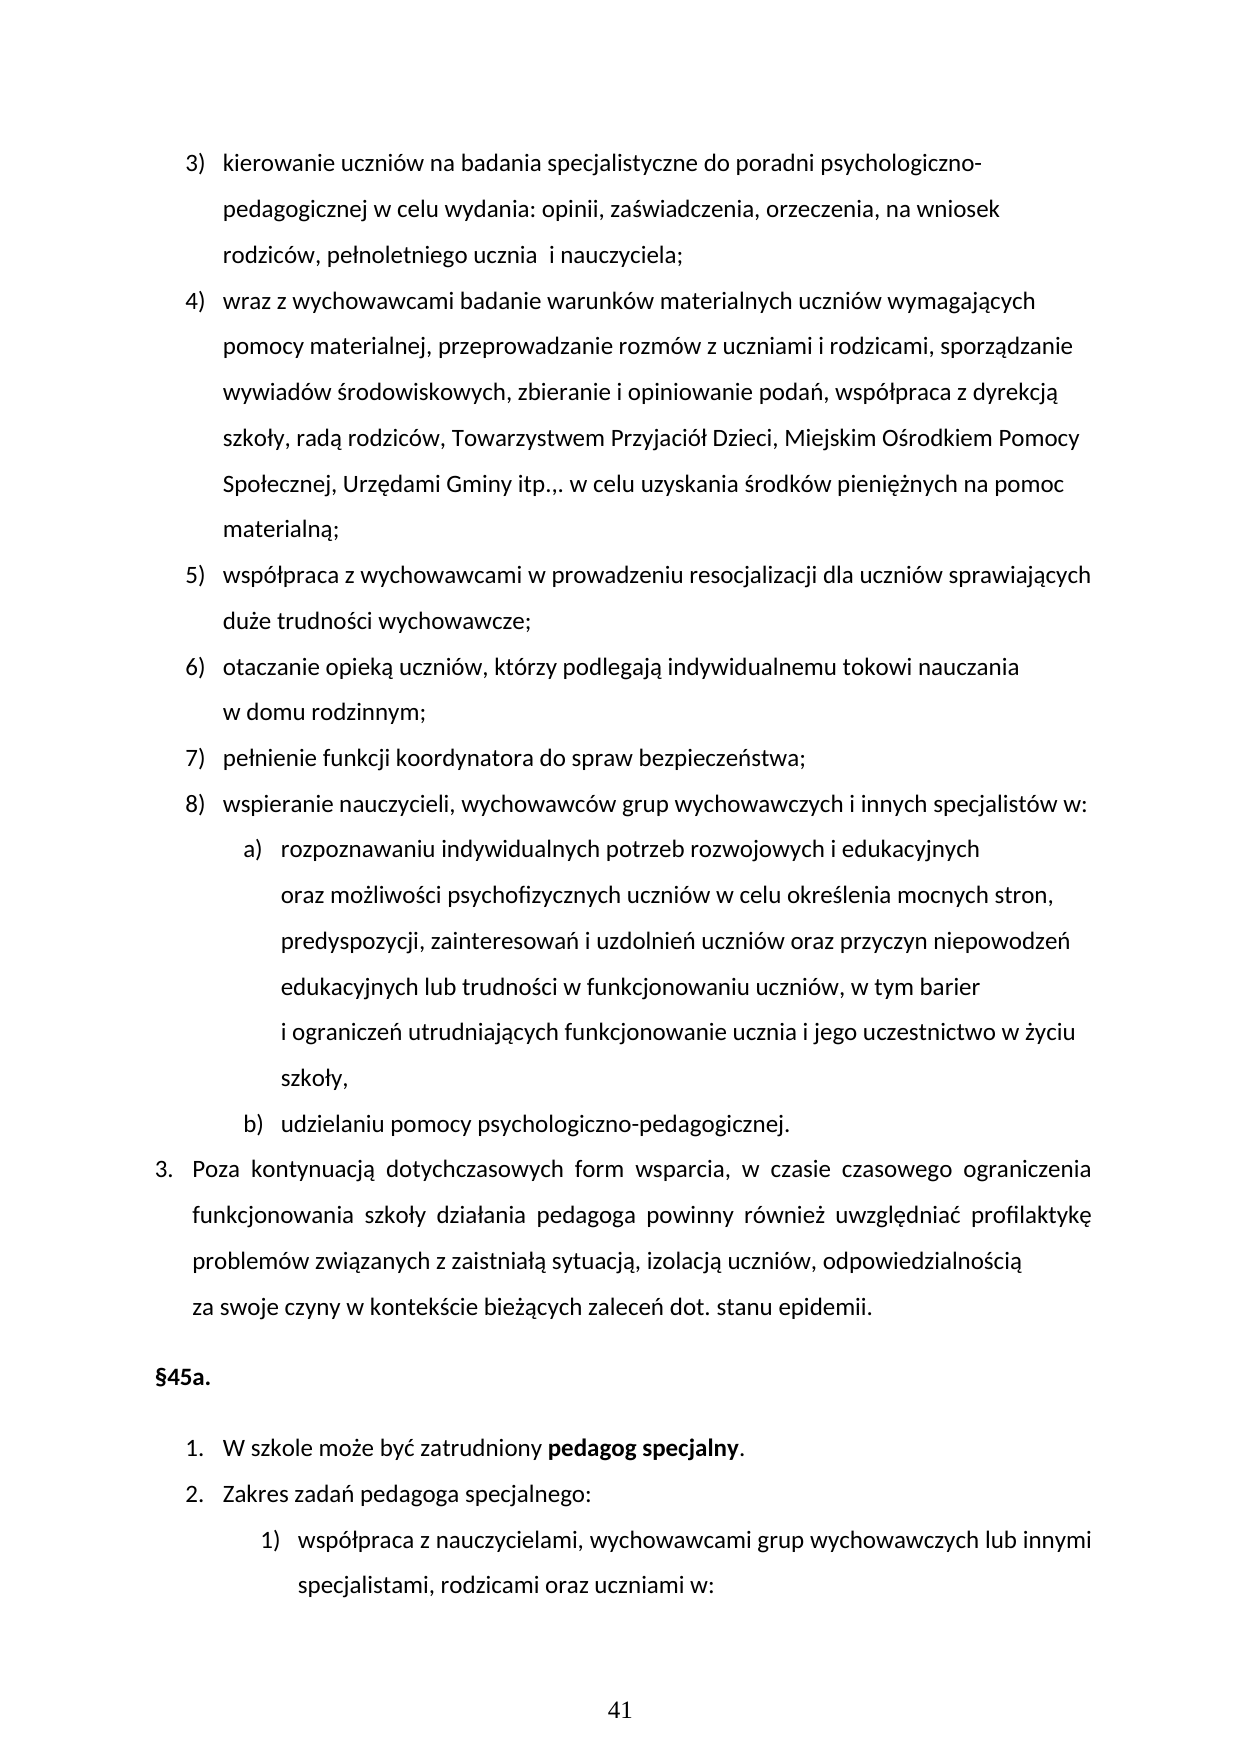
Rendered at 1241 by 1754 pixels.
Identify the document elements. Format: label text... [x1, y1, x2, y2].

list otaczanie opieką uczniów, którzy podlegają indywidualnemu tokowi nauczania w domu rodzinnym; [185, 651, 1093, 727]
list rozpoznawaniu indywidualnych potrzeb rozwojowych i edukacyjnych oraz możliwości psychofizycznych uczniów w celu określenia mocnych stron, predyspozycji, zainteresowań i uzdolnień uczniów oraz przyczyn niepowodzeń edukacyjnych lub trudności w funkcjonowaniu uczniów, w tym barier i ograniczeń utrudniających funkcjonowanie ucznia i jego uczestnictwo w życiu szkoły, [243, 833, 1093, 1093]
list W szkole może być zatrudniony pedagog specjalny. [185, 1432, 1093, 1463]
list wraz z wychowawcami badanie warunków materialnych uczniów wymagających pomocy materialnej, przeprowadzanie rozmów z uczniami i rodzicami, sporządzanie wywiadów środowiskowych, zbieranie i opiniowanie podań, współpraca z dyrekcją szkoły, radą rodziców, Towarzystwem Przyjaciół Dzieci, Miejskim Ośrodkiem Pomocy Społecznej, Urzędami Gminy itp.,. w celu uzyskania środków pieniężnych na pomoc materialną; [185, 285, 1093, 544]
list kierowanie uczniów na badania specjalistyczne do poradni psychologiczno-pedagogicznej w celu wydania: opinii, zaświadczenia, orzeczenia, na wniosek rodziców, pełnoletniego ucznia i nauczyciela; [185, 148, 1093, 269]
list udzielaniu pomocy psychologiczno-pedagogicznej. [243, 1108, 1093, 1138]
list współpraca z wychowawcami w prowadzeniu resocjalizacji dla uczniów sprawiających duże trudności wychowawcze; [185, 559, 1093, 635]
list Poza kontynuacją dotychczasowych form wsparcia, w czasie czasowego ograniczenia funkcjonowania szkoły działania pedagoga powinny również uwzględniać profilaktykę problemów związanych z zaistniałą sytuacją, izolacją uczniów, odpowiedzialnością za swoje czyny w kontekście bieżących zaleceń dot. stanu epidemii. [154, 1154, 1093, 1321]
list pełnienie funkcji koordynatora do spraw bezpieczeństwa; [185, 742, 1093, 773]
list współpraca z nauczycielami, wychowawcami grup wychowawczych lub innymi specjalistami, rodzicami oraz uczniami w: [260, 1524, 1093, 1600]
list wspieranie nauczycieli, wychowawców grup wychowawczych i innych specjalistów w: [185, 788, 1093, 818]
list Zakres zadań pedagoga specjalnego: [185, 1478, 1093, 1508]
